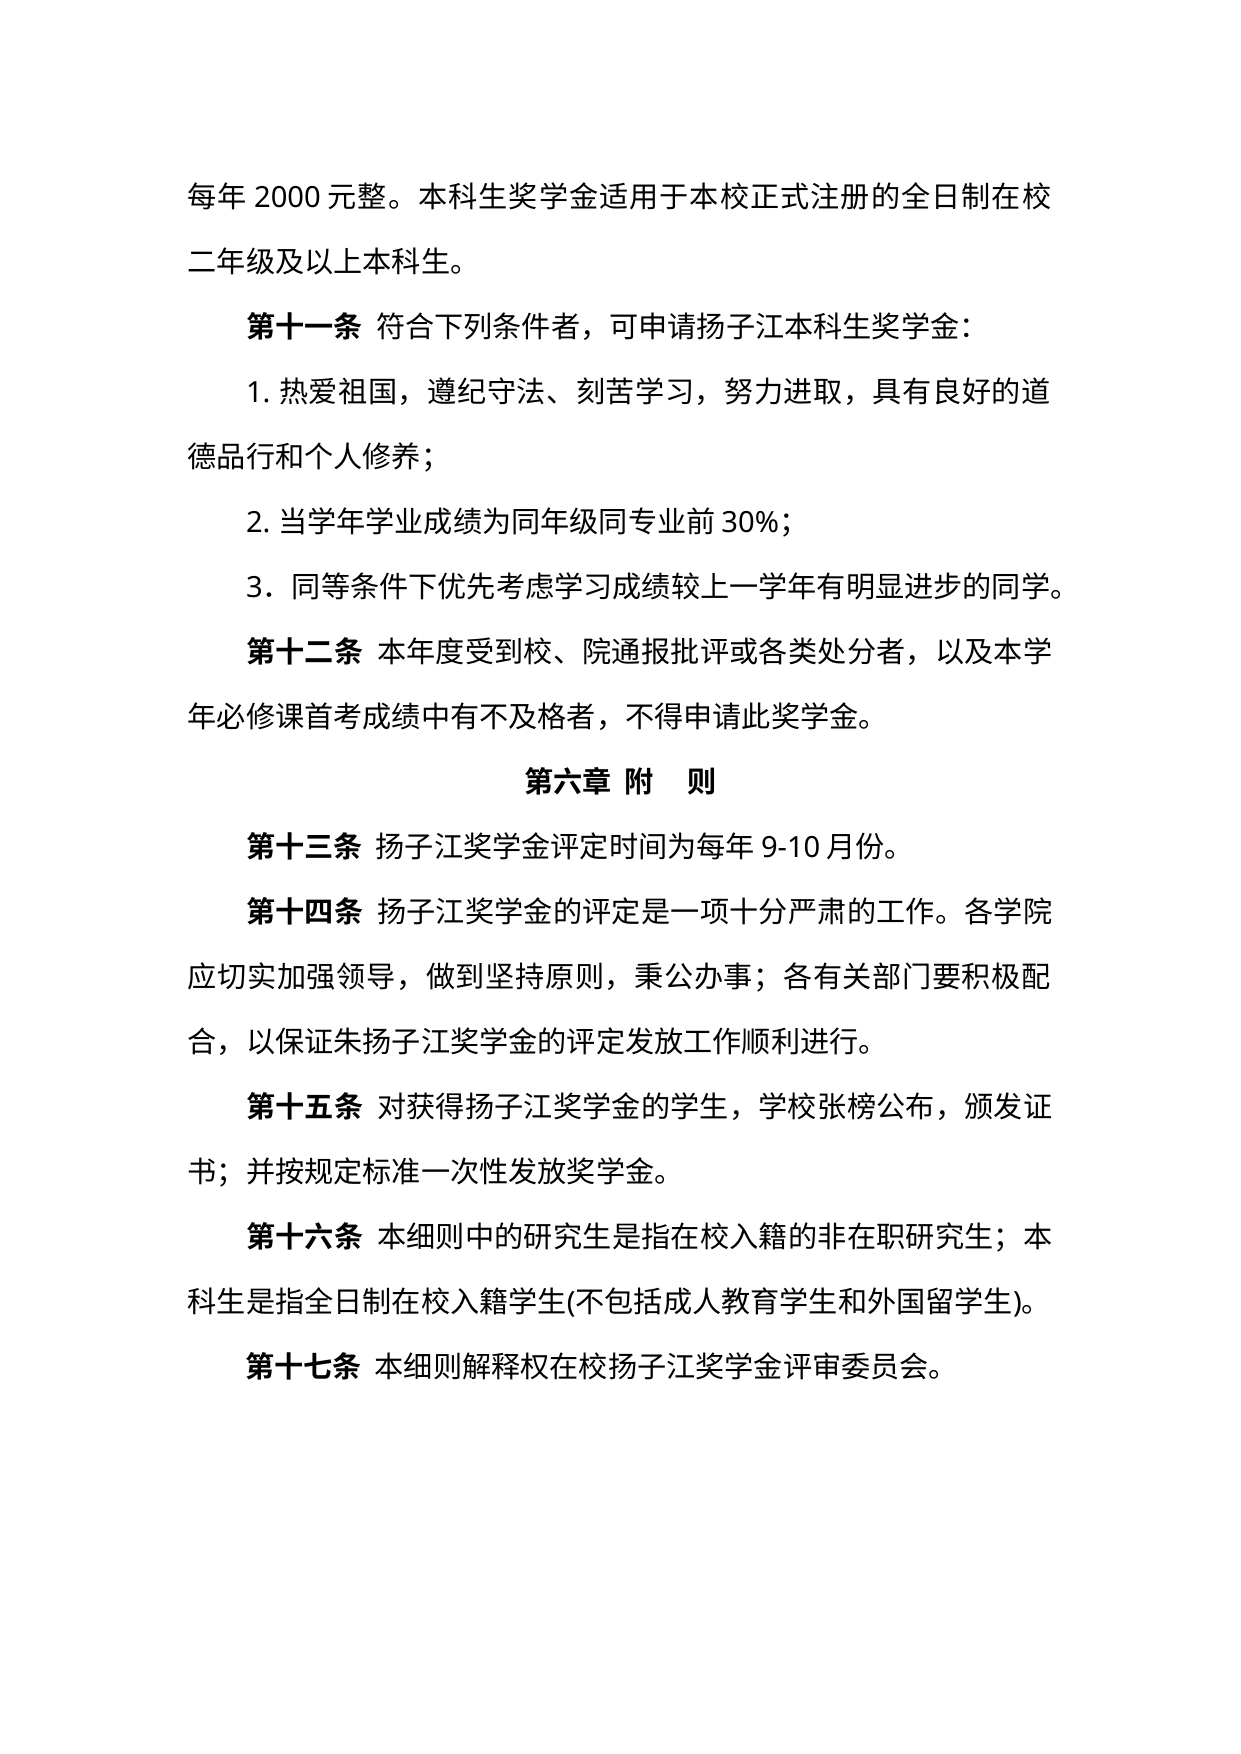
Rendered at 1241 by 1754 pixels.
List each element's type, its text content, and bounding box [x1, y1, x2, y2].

text 第六章 附 则 [187, 747, 1053, 812]
text 第十六条 本细则中的研究生是指在校入籍的非在职研究生；本科生是指全日制在校入籍学生(不包括成人教育学生和外国留学生)。 [187, 1202, 1053, 1332]
text 3．同等条件下优先考虑学习成绩较上一学年有明显进步的同学。 [187, 552, 1053, 617]
text 1. 热爱祖国，遵纪守法、刻苦学习，努力进取，具有良好的道德品行和个人修养； [187, 357, 1053, 487]
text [187, 162, 1053, 292]
text 第十四条 扬子江奖学金的评定是一项十分严肃的工作。各学院应切实加强领导，做到坚持原则，秉公办事；各有关部门要积极配合，以保证朱扬子江奖学金的评定发放工作顺利进行。 [187, 877, 1053, 1072]
text 第十二条 本年度受到校、院通报批评或各类处分者，以及本学年必修课首考成绩中有不及格者，不得申请此奖学金。 [187, 617, 1053, 747]
text 2. 当学年学业成绩为同年级同专业前30%； [187, 487, 1053, 552]
text 第十一条 符合下列条件者，可申请扬子江本科生奖学金： [187, 292, 1053, 357]
text 第十七条 本细则解释权在校扬子江奖学金评审委员会。 [187, 1332, 1053, 1397]
text 第十五条 对获得扬子江奖学金的学生，学校张榜公布，颁发证书；并按规定标准一次性发放奖学金。 [187, 1072, 1053, 1202]
text 第十三条 扬子江奖学金评定时间为每年9-10月份。 [187, 812, 1053, 877]
